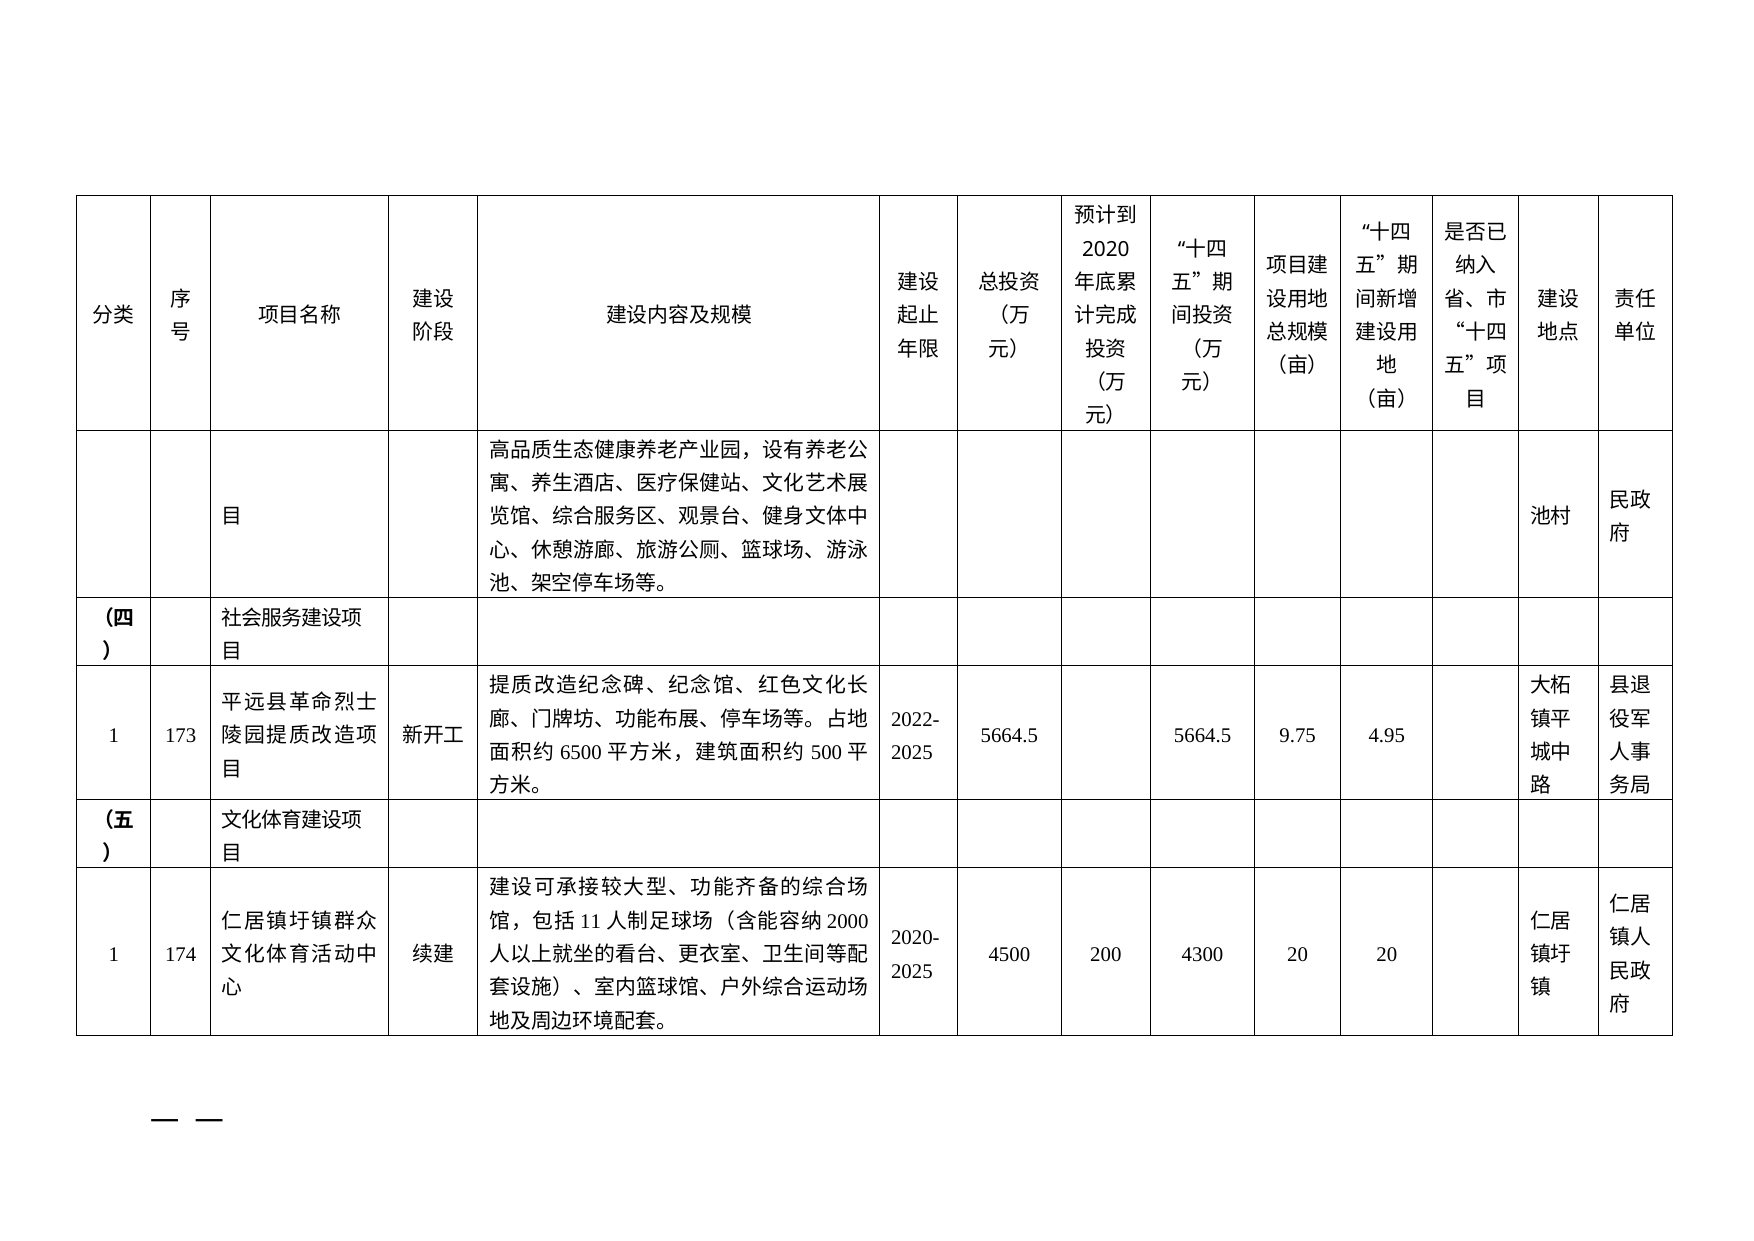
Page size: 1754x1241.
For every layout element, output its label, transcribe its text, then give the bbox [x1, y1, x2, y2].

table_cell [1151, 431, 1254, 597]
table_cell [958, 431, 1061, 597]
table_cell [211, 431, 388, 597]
table_header 建设内容及规模 [478, 196, 879, 429]
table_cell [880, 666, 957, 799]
table_header 项目名称 [211, 196, 388, 429]
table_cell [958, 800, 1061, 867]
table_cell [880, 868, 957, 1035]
table_header 预计到2020年底累计完成投资（万元） [1062, 196, 1150, 429]
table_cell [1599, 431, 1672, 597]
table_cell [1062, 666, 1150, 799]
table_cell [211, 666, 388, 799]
table_header 项目建设用地总规模（亩） [1255, 196, 1340, 429]
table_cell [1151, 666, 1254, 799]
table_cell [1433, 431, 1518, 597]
table_header 是否已纳入省、市“十四五”项目 [1433, 196, 1518, 429]
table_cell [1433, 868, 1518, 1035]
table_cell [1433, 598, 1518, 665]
table_header 建设地点 [1519, 196, 1598, 429]
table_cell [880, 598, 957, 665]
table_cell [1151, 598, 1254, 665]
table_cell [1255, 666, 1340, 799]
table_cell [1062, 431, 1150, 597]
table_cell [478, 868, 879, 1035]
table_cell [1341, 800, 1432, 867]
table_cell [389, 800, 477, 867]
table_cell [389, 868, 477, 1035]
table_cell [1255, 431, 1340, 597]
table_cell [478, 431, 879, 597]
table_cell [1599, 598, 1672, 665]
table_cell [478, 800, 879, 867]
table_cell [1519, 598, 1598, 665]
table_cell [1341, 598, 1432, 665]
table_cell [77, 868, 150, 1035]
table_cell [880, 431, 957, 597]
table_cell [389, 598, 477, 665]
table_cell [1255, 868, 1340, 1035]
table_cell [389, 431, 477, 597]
table_header 总投资（万元） [958, 196, 1061, 429]
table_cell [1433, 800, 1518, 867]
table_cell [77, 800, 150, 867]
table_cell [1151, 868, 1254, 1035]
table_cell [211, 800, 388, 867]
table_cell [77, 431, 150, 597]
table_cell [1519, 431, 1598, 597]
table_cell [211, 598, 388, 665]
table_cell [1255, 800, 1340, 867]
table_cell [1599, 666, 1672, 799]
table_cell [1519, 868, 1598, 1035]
table_header 建设 阶段 [389, 196, 477, 429]
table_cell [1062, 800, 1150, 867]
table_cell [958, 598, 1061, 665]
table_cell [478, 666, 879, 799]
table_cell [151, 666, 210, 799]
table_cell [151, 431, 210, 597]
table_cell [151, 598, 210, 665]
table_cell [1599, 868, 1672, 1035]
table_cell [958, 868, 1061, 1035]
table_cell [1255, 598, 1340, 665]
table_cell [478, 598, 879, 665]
table_header 建设起止年限 [880, 196, 957, 429]
table_header “十四五”期间投资（万元） [1151, 196, 1254, 429]
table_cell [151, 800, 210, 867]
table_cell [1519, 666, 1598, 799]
table_header 序号 [151, 196, 210, 429]
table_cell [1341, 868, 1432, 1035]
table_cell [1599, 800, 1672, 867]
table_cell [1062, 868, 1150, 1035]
table_header 分类 [77, 196, 150, 429]
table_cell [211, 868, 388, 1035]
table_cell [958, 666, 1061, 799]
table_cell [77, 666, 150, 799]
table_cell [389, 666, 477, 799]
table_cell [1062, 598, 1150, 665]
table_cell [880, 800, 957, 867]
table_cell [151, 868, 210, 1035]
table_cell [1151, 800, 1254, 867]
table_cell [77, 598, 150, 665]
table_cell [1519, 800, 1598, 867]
table_header 责任单位 [1599, 196, 1672, 429]
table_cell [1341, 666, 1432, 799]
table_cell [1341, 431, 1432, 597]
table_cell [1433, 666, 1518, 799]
table_header “十四五”期间新增建设用地（亩） [1341, 196, 1432, 429]
